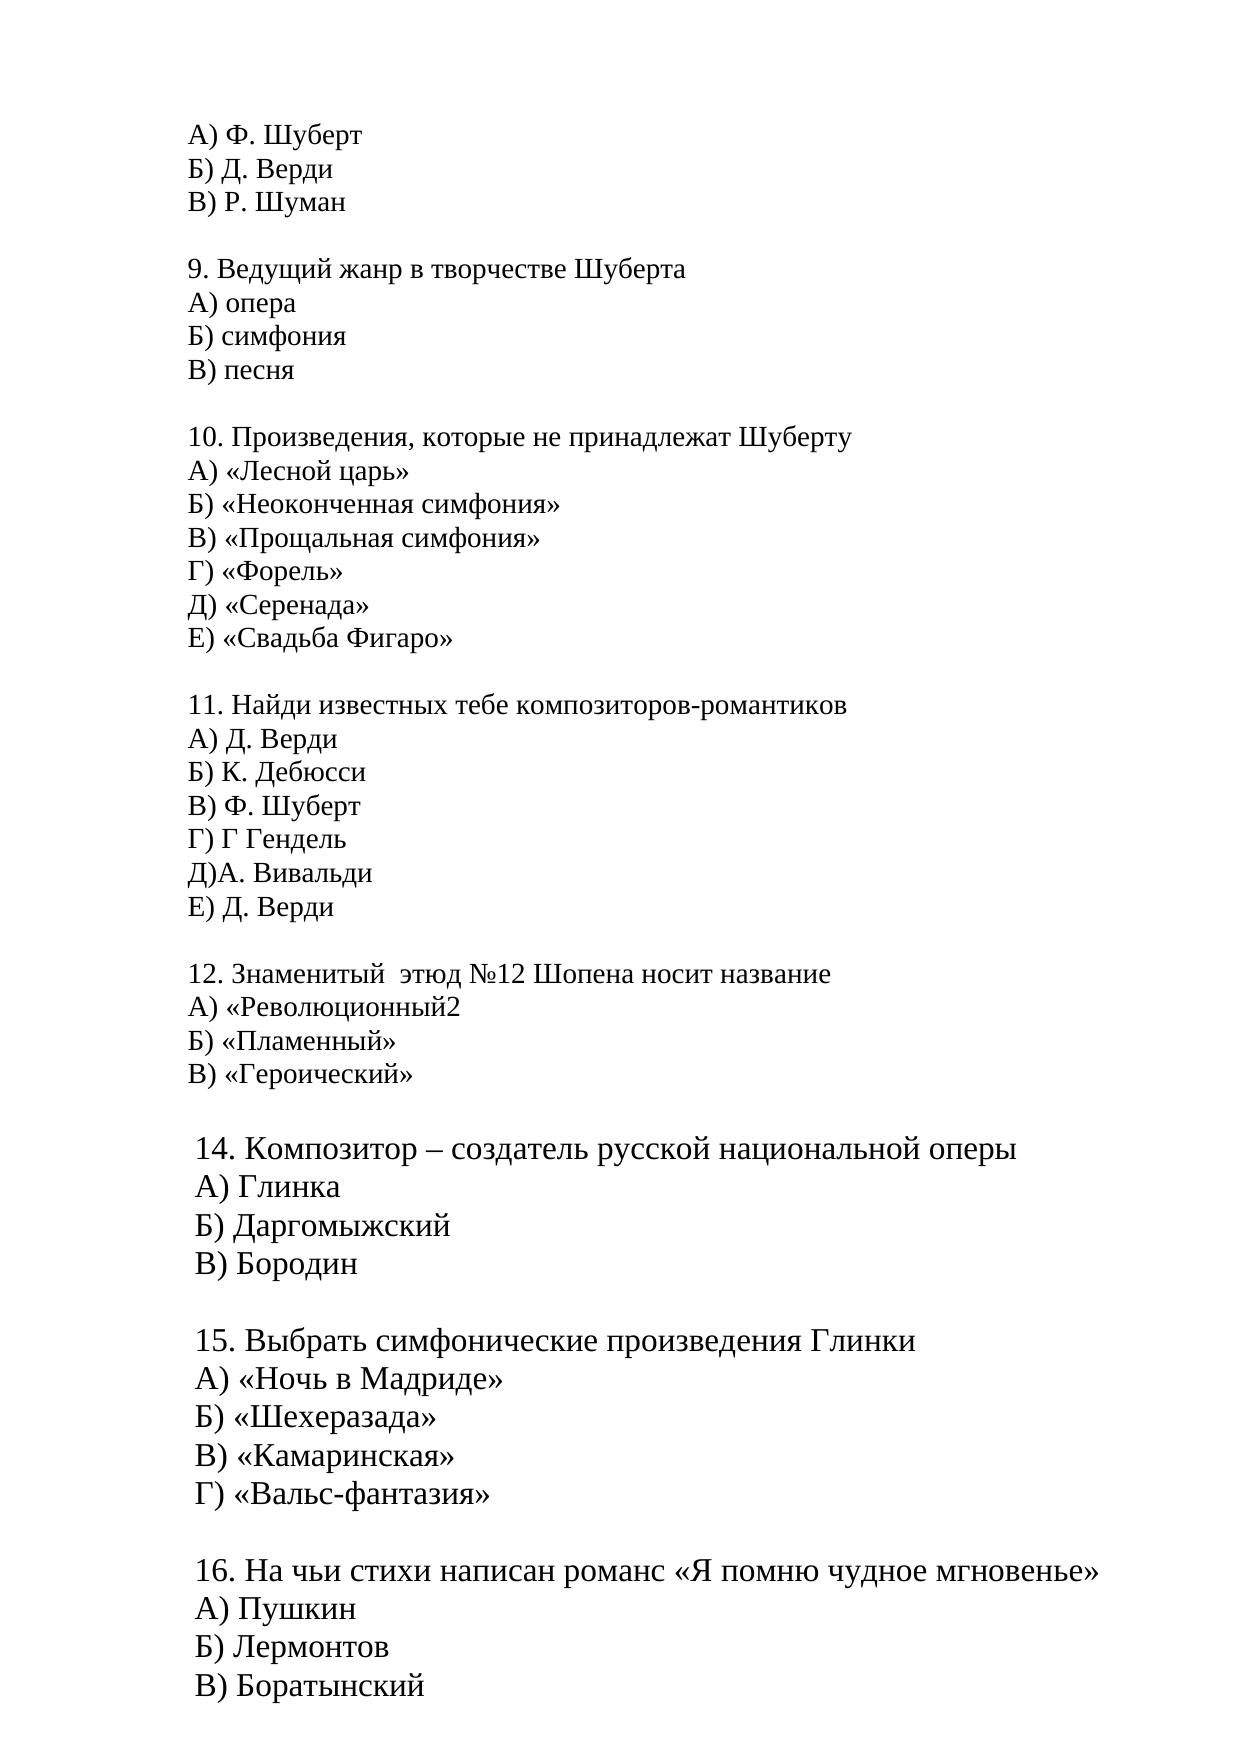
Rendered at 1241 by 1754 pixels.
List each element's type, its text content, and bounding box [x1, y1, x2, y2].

text В) «Прощальная симфония» [187, 520, 1152, 553]
list Б) «Шехеразада» [194, 1397, 1152, 1435]
list В) Бородин [194, 1243, 1152, 1282]
text Б) симфония [187, 318, 1152, 352]
text В) Р. Шуман [187, 184, 1152, 218]
text Б) «Неоконченная симфония» [187, 486, 1152, 520]
text В) «Героический» [187, 1056, 1152, 1090]
list А) «Ночь в Мадриде» [194, 1358, 1152, 1397]
text 9. Ведущий жанр в творчестве Шуберта [187, 251, 1152, 285]
list Б) Даргомыжский [194, 1205, 1152, 1243]
list 15. Выбрать симфонические произведения Глинки [194, 1320, 1152, 1358]
text Г) Г Гендель [187, 822, 1152, 855]
text 11. Найди известных тебе композиторов-романтиков [187, 687, 1152, 721]
list А) Глинка [194, 1167, 1152, 1205]
text Е) Д. Верди [187, 889, 1152, 922]
text А) Ф. Шуберт [187, 117, 1152, 151]
text А) «Лесной царь» [187, 453, 1152, 486]
text Г) «Форель» [187, 553, 1152, 587]
text А) «Революционный2 [187, 989, 1152, 1023]
text 10. Произведения, которые не принадлежат Шуберту [187, 419, 1152, 453]
list В) Боратынский [194, 1665, 1152, 1703]
text А) опера [187, 285, 1152, 318]
text Б) К. Дебюсси [187, 754, 1152, 788]
text Б) «Пламенный» [187, 1023, 1152, 1056]
text Д) «Серенада» [187, 587, 1152, 620]
list Г) «Вальс-фантазия» [194, 1473, 1152, 1512]
list В) «Камаринская» [194, 1435, 1152, 1473]
text Е) «Свадьба Фигаро» [187, 620, 1152, 654]
text Д)А. Вивальди [187, 855, 1152, 889]
text Б) Д. Верди [187, 151, 1152, 184]
list Б) Лермонтов [194, 1627, 1152, 1665]
list А) Пушкин [194, 1588, 1152, 1627]
text В) песня [187, 352, 1152, 386]
text 12. Знаменитый этюд №12 Шопена носит название [187, 956, 1152, 989]
text А) Д. Верди [187, 721, 1152, 754]
text В) Ф. Шуберт [187, 788, 1152, 822]
list 16. На чьи стихи написан романс «Я помню чудное мгновенье» [194, 1550, 1152, 1588]
text 14. Композитор – создатель русской национальной оперы [194, 1128, 1152, 1167]
